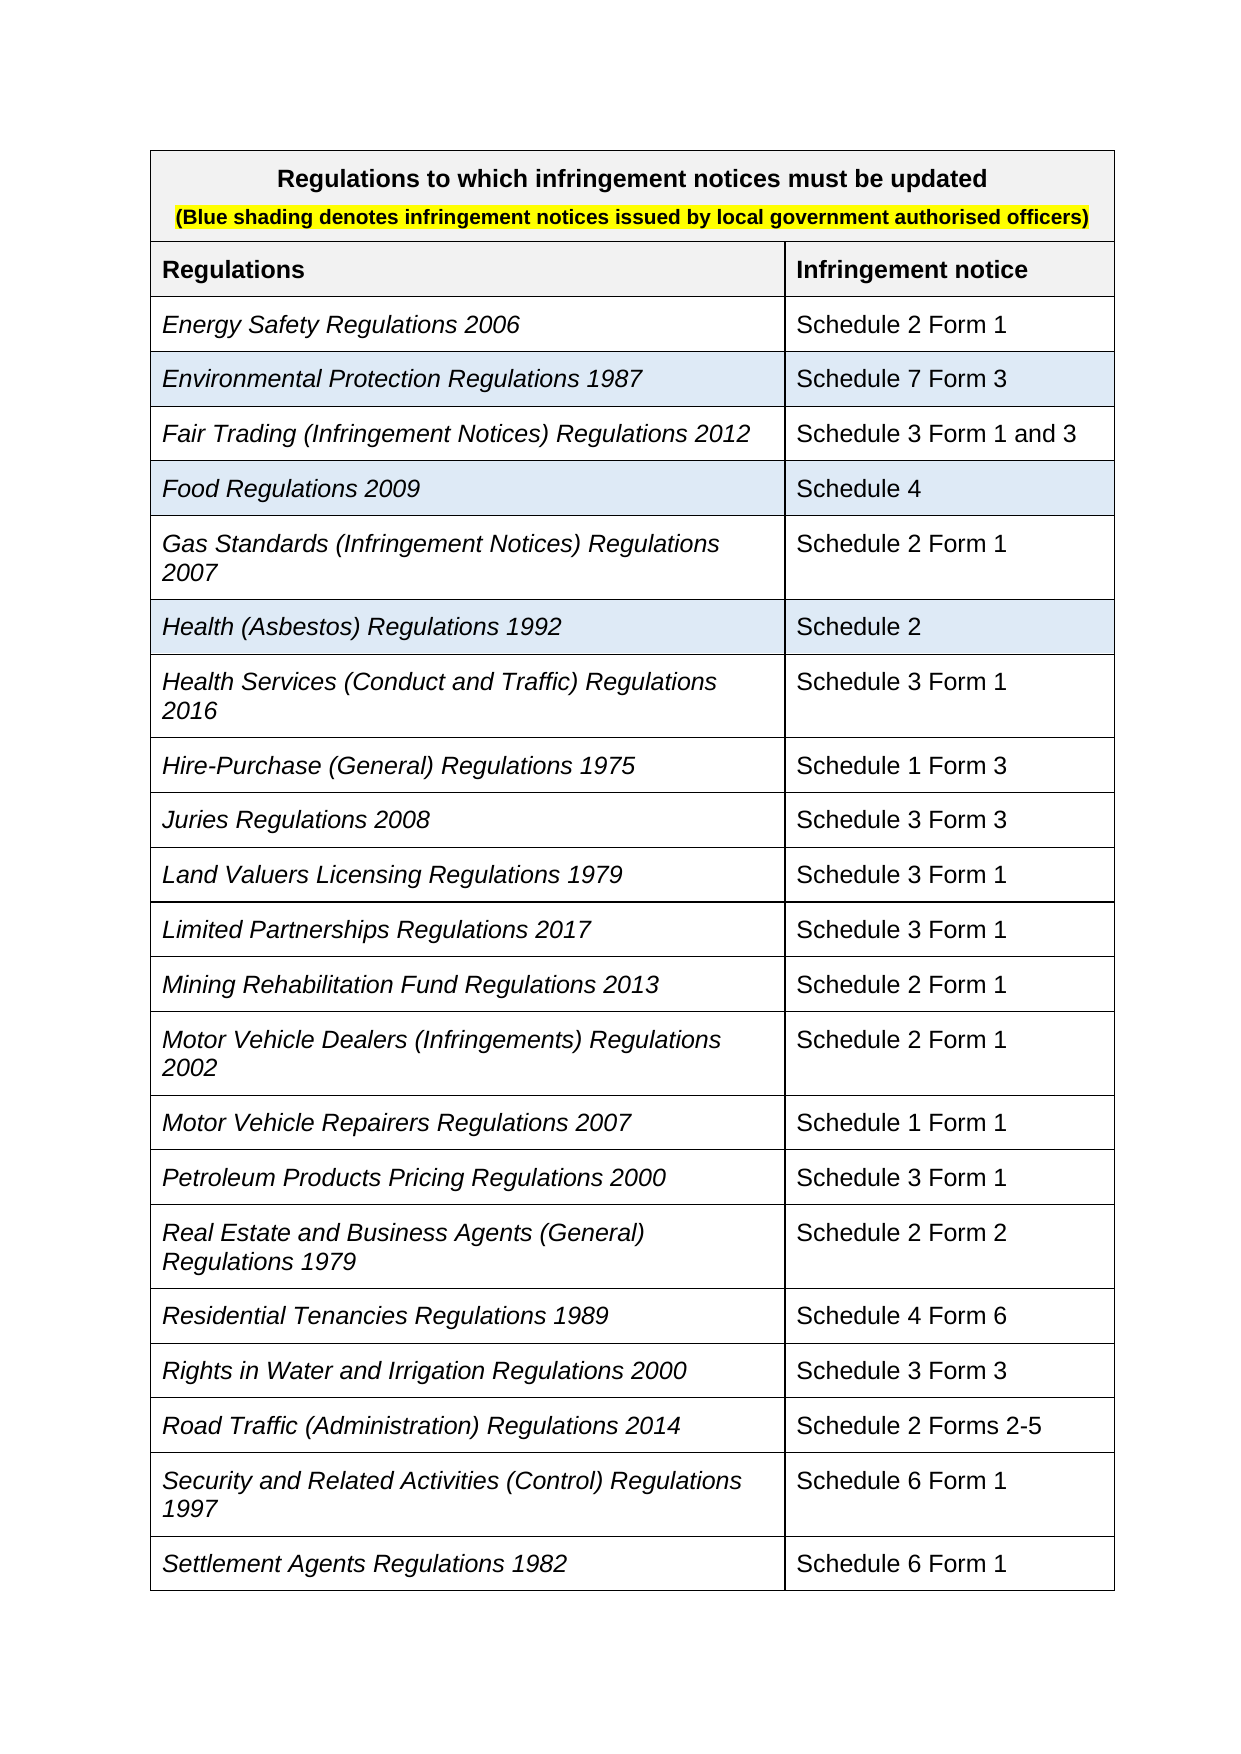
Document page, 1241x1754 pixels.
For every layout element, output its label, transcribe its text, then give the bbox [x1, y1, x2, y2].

table_cell Schedule 2 [786, 600, 1114, 653]
table_cell Schedule 4 [786, 461, 1114, 515]
table_cell Schedule 3 Form 1 and 3 [786, 407, 1114, 460]
table_cell Schedule 3 Form 1 [786, 1150, 1114, 1204]
table_cell Schedule 2 Forms 2-5 [786, 1398, 1114, 1452]
table_cell Regulations [151, 242, 784, 296]
table_cell Petroleum Products Pricing Regulations 2000 [151, 1150, 784, 1204]
table_cell Real Estate and Business Agents (General) Regulations 1979 [151, 1205, 784, 1288]
table_cell Schedule 3 Form 3 [786, 793, 1114, 847]
table_cell Schedule 1 Form 1 [786, 1096, 1114, 1149]
table_cell Schedule 3 Form 3 [786, 1344, 1114, 1397]
table_cell Schedule 2 Form 1 [786, 516, 1114, 599]
table_cell Environmental Protection Regulations 1987 [151, 352, 784, 406]
table_cell Rights in Water and Irrigation Regulations 2000 [151, 1344, 784, 1397]
table_cell Schedule 2 Form 1 [786, 957, 1114, 1011]
table_cell Road Traffic (Administration) Regulations 2014 [151, 1398, 784, 1452]
table_cell Fair Trading (Infringement Notices) Regulations 2012 [151, 407, 784, 460]
table_cell Health (Asbestos) Regulations 1992 [151, 600, 784, 653]
table_cell Motor Vehicle Dealers (Infringements) Regulations 2002 [151, 1012, 784, 1094]
table_cell Schedule 6 Form 1 [786, 1537, 1114, 1590]
table_cell Schedule 3 Form 1 [786, 655, 1114, 737]
table_cell Juries Regulations 2008 [151, 793, 784, 847]
table_cell Infringement notice [786, 242, 1114, 296]
table_cell Schedule 2 Form 1 [786, 1012, 1114, 1094]
table_cell Schedule 3 Form 1 [786, 848, 1114, 901]
table_header Regulations to which infringement notices must be updated (Blue shading denotes infringement notices issued by local government authorised officers) [151, 151, 1114, 241]
table_cell Security and Related Activities (Control) Regulations 1997 [151, 1453, 784, 1536]
table_cell Land Valuers Licensing Regulations 1979 [151, 848, 784, 901]
table_cell Hire-Purchase (General) Regulations 1975 [151, 738, 784, 792]
table_cell Schedule 3 Form 1 [786, 903, 1114, 956]
table_cell Schedule 4 Form 6 [786, 1289, 1114, 1342]
table_cell Residential Tenancies Regulations 1989 [151, 1289, 784, 1342]
table_cell Energy Safety Regulations 2006 [151, 297, 784, 351]
table_cell Food Regulations 2009 [151, 461, 784, 515]
table_cell Schedule 6 Form 1 [786, 1453, 1114, 1536]
table_cell Schedule 2 Form 2 [786, 1205, 1114, 1288]
table_cell Schedule 1 Form 3 [786, 738, 1114, 792]
table_cell Health Services (Conduct and Traffic) Regulations 2016 [151, 655, 784, 737]
table_cell Schedule 7 Form 3 [786, 352, 1114, 406]
table_cell Settlement Agents Regulations 1982 [151, 1537, 784, 1590]
table_cell Schedule 2 Form 1 [786, 297, 1114, 351]
table_cell Motor Vehicle Repairers Regulations 2007 [151, 1096, 784, 1149]
table_cell Gas Standards (Infringement Notices) Regulations 2007 [151, 516, 784, 599]
table_cell Mining Rehabilitation Fund Regulations 2013 [151, 957, 784, 1011]
table_cell Limited Partnerships Regulations 2017 [151, 903, 784, 956]
